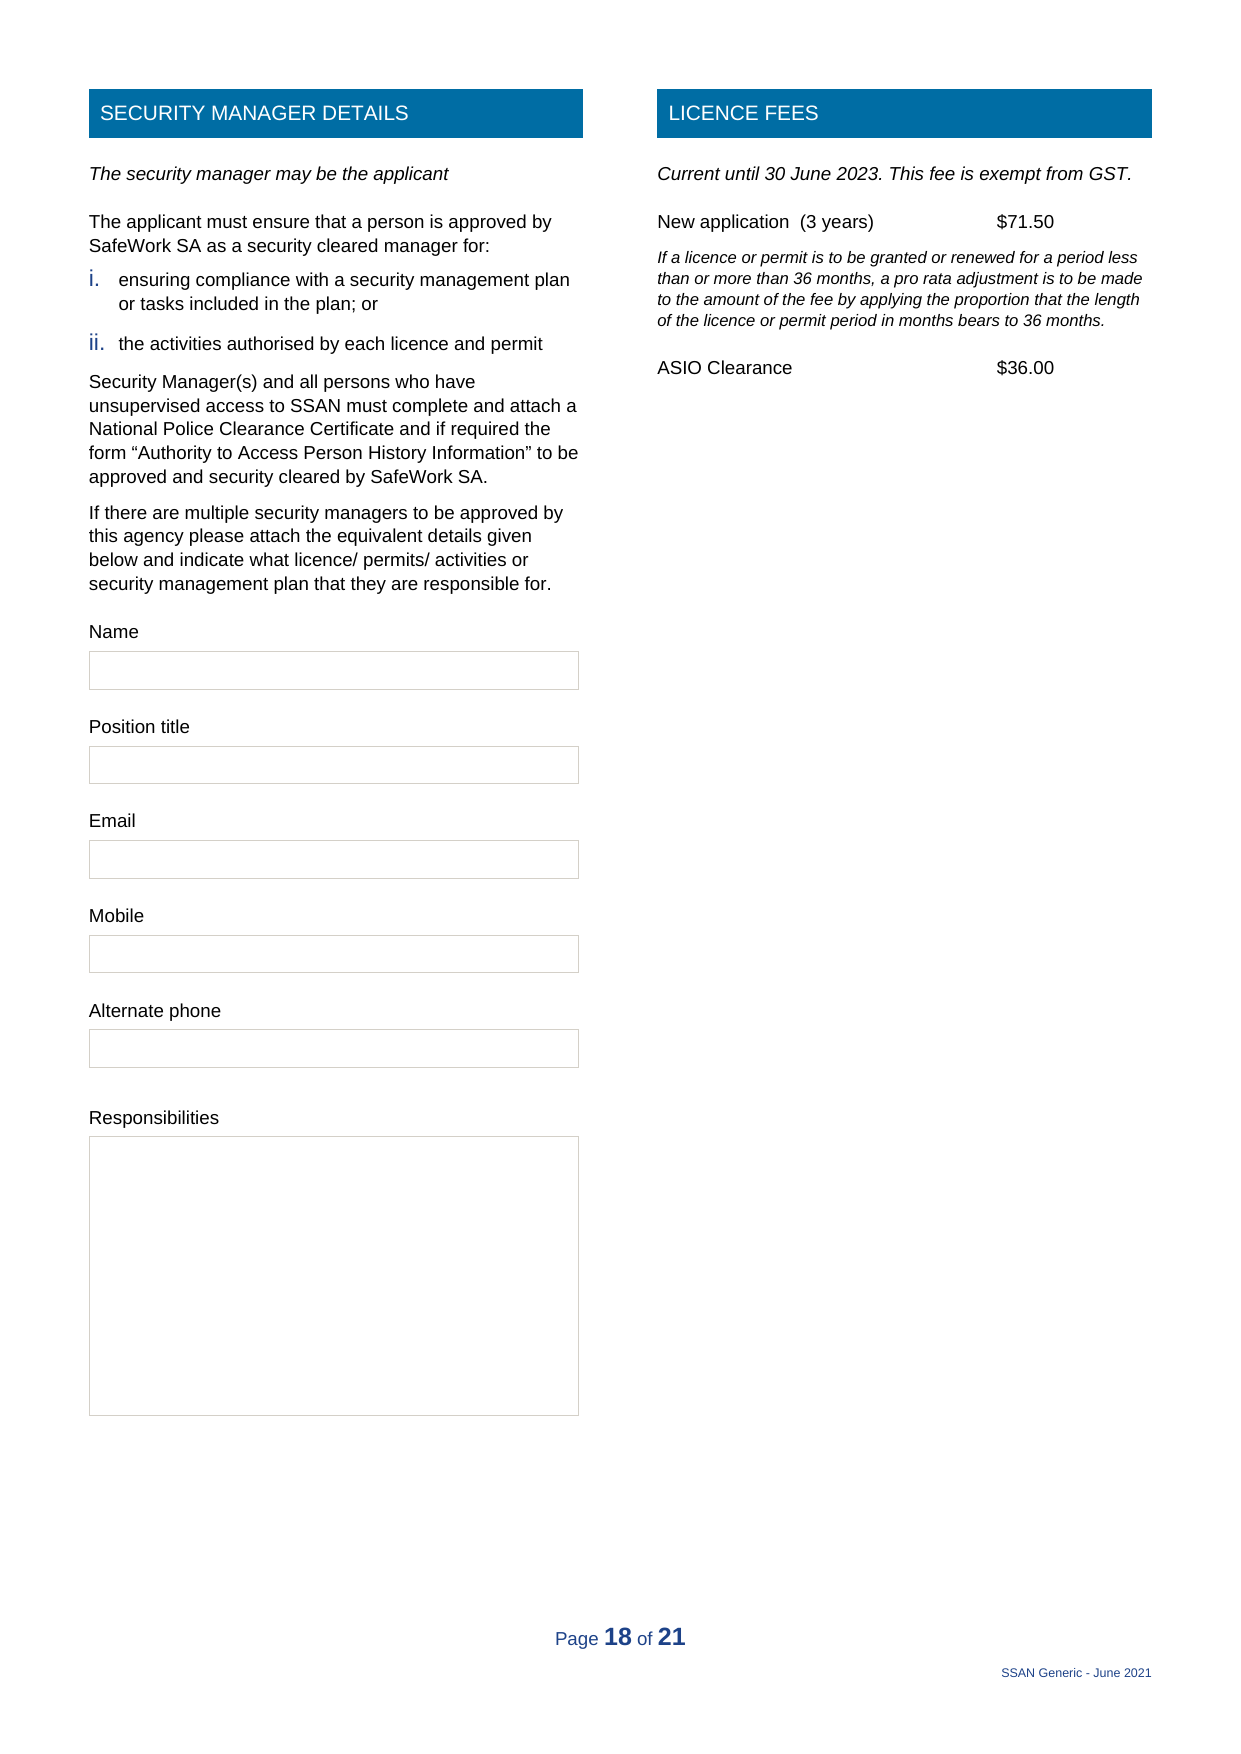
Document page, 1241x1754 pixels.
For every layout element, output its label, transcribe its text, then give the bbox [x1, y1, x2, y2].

text The applicant must ensure that a person is approved by SafeWork SA as a security cleared manager for: [89, 211, 583, 256]
text ASIO Clearance $36.00 [657, 357, 1152, 378]
text Email [89, 810, 583, 832]
table_header SECURITY MANAGER DETAILS [89, 89, 583, 138]
list the activities authorised by each licence and permit [89, 329, 583, 356]
table_header LICENCE FEES [657, 89, 1152, 138]
list ensuring compliance with a security management plan or tasks included in the plan; or [89, 265, 583, 315]
text If a licence or permit is to be granted or renewed for a period less than or more than 36 months, a pro rata adjustment is to be made to the amount of the fee by applying the proportion that the length of the licence or permit period in months bears to 36 months. [657, 247, 1152, 330]
text Name [89, 621, 583, 643]
text Security Manager(s) and all persons who have unsupervised access to SSAN must complete and attach a National Police Clearance Certificate and if required the form “Authority to Access Person History Information” to be approved and security cleared by SafeWork SA. [89, 371, 583, 487]
text New application (3 years) $71.50 [657, 211, 1152, 233]
text Responsibilities [89, 1107, 583, 1128]
text Alternate phone [89, 999, 583, 1021]
text Position title [89, 716, 583, 737]
text Mobile [89, 905, 583, 926]
text If there are multiple security managers to be approved by this agency please attach the equivalent details given below and indicate what licence/ permits/ activities or security management plan that they are responsible for. [89, 502, 583, 594]
text The security manager may be the applicant [89, 163, 583, 184]
text Current until 30 June 2023. This fee is exempt from GST. [657, 163, 1152, 184]
